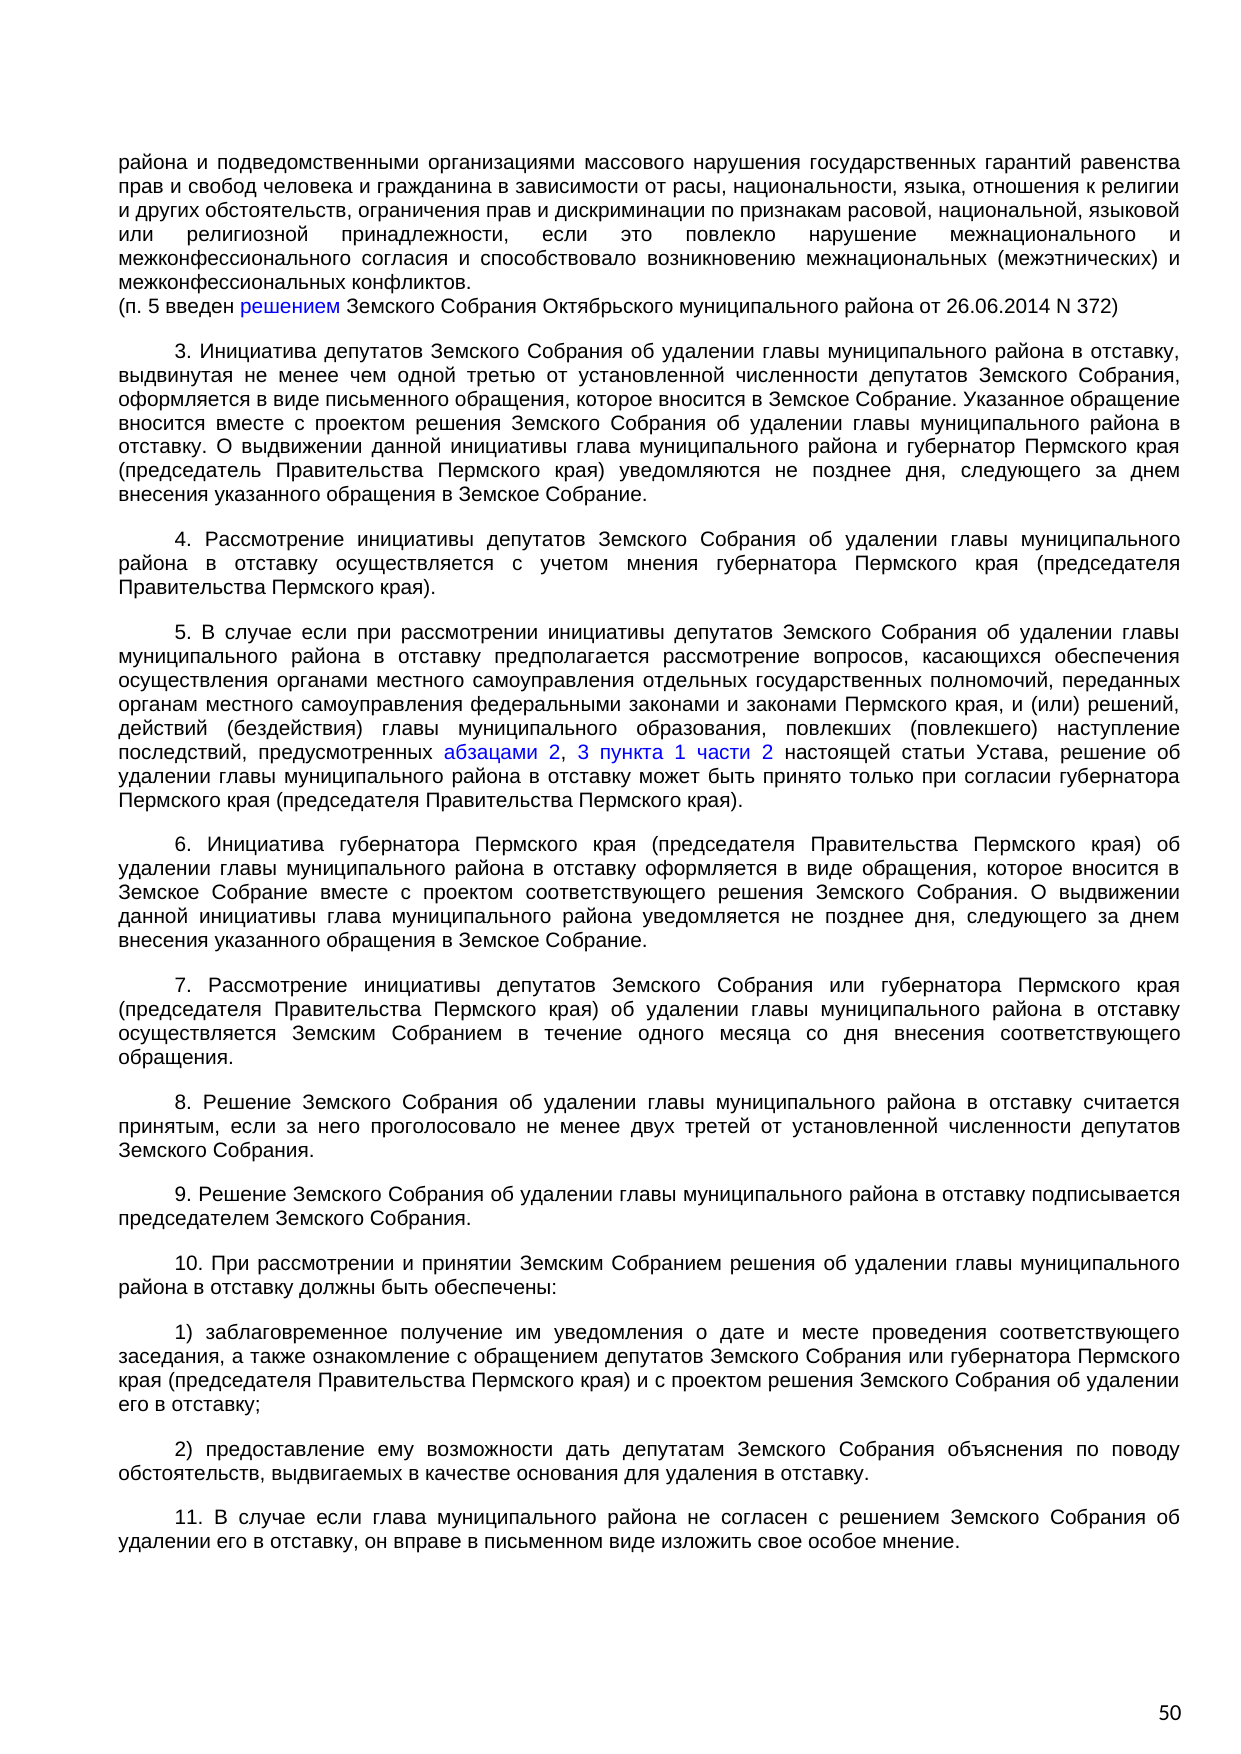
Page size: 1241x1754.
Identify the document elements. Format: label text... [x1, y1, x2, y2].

text 8. Решение Земского Собрания об удалении главы муниципального района в отставку считается принятым, если за него проголосовало не менее двух третей от установленной численности депутатов Земского Собрания. [118, 1089, 1181, 1161]
text 3. Инициатива депутатов Земского Собрания об удалении главы муниципального района в отставку, выдвинутая не менее чем одной третью от установленной численности депутатов Земского Собрания, оформляется в виде письменного обращения, которое вносится в Земское Собрание. Указанное обращение вносится вместе с проектом решения Земского Собрания об удалении главы муниципального района в отставку. О выдвижении данной инициативы глава муниципального района и губернатор Пермского края (председатель Правительства Пермского края) уведомляются не позднее дня, следующего за днем внесения указанного обращения в Земское Собрание. [118, 338, 1181, 506]
text (п. 5 введен решением Земского Собрания Октябрьского муниципального района от 26.06.2014 N 372) [118, 294, 1181, 318]
text 7. Рассмотрение инициативы депутатов Земского Собрания или губернатора Пермского края (председателя Правительства Пермского края) об удалении главы муниципального района в отставку осуществляется Земским Собранием в течение одного месяца со дня внесения соответствующего обращения. [118, 973, 1181, 1069]
text 1) заблаговременное получение им уведомления о дате и месте проведения соответствующего заседания, а также ознакомление с обращением депутатов Земского Собрания или губернатора Пермского края (председателя Правительства Пермского края) и с проектом решения Земского Собрания об удалении его в отставку; [118, 1320, 1181, 1416]
text 10. При рассмотрении и принятии Земским Собранием решения об удалении главы муниципального района в отставку должны быть обеспечены: [118, 1251, 1181, 1299]
text 6. Инициатива губернатора Пермского края (председателя Правительства Пермского края) об удалении главы муниципального района в отставку оформляется в виде обращения, которое вносится в Земское Собрание вместе с проектом соответствующего решения Земского Собрания. О выдвижении данной инициативы глава муниципального района уведомляется не позднее дня, следующего за днем внесения указанного обращения в Земское Собрание. [118, 832, 1181, 952]
text 2) предоставление ему возможности дать депутатам Земского Собрания объяснения по поводу обстоятельств, выдвигаемых в качестве основания для удаления в отставку. [118, 1436, 1181, 1484]
text 5. В случае если при рассмотрении инициативы депутатов Земского Собрания об удалении главы муниципального района в отставку предполагается рассмотрение вопросов, касающихся обеспечения осуществления органами местного самоуправления отдельных государственных полномочий, переданных органам местного самоуправления федеральными законами и законами Пермского края, и (или) решений, действий (бездействия) главы муниципального образования, повлекших (повлекшего) наступление последствий, предусмотренных абзацами 2, 3 пункта 1 части 2 настоящей статьи Устава, решение об удалении главы муниципального района в отставку может быть принято только при согласии губернатора Пермского края (председателя Правительства Пермского края). [118, 620, 1181, 811]
text 4. Рассмотрение инициативы депутатов Земского Собрания об удалении главы муниципального района в отставку осуществляется с учетом мнения губернатора Пермского края (председателя Правительства Пермского края). [118, 527, 1181, 599]
text 9. Решение Земского Собрания об удалении главы муниципального района в отставку подписывается председателем Земского Собрания. [118, 1182, 1181, 1230]
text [118, 150, 1181, 294]
text 11. В случае если глава муниципального района не согласен с решением Земского Собрания об удалении его в отставку, он вправе в письменном виде изложить свое особое мнение. [118, 1505, 1181, 1553]
